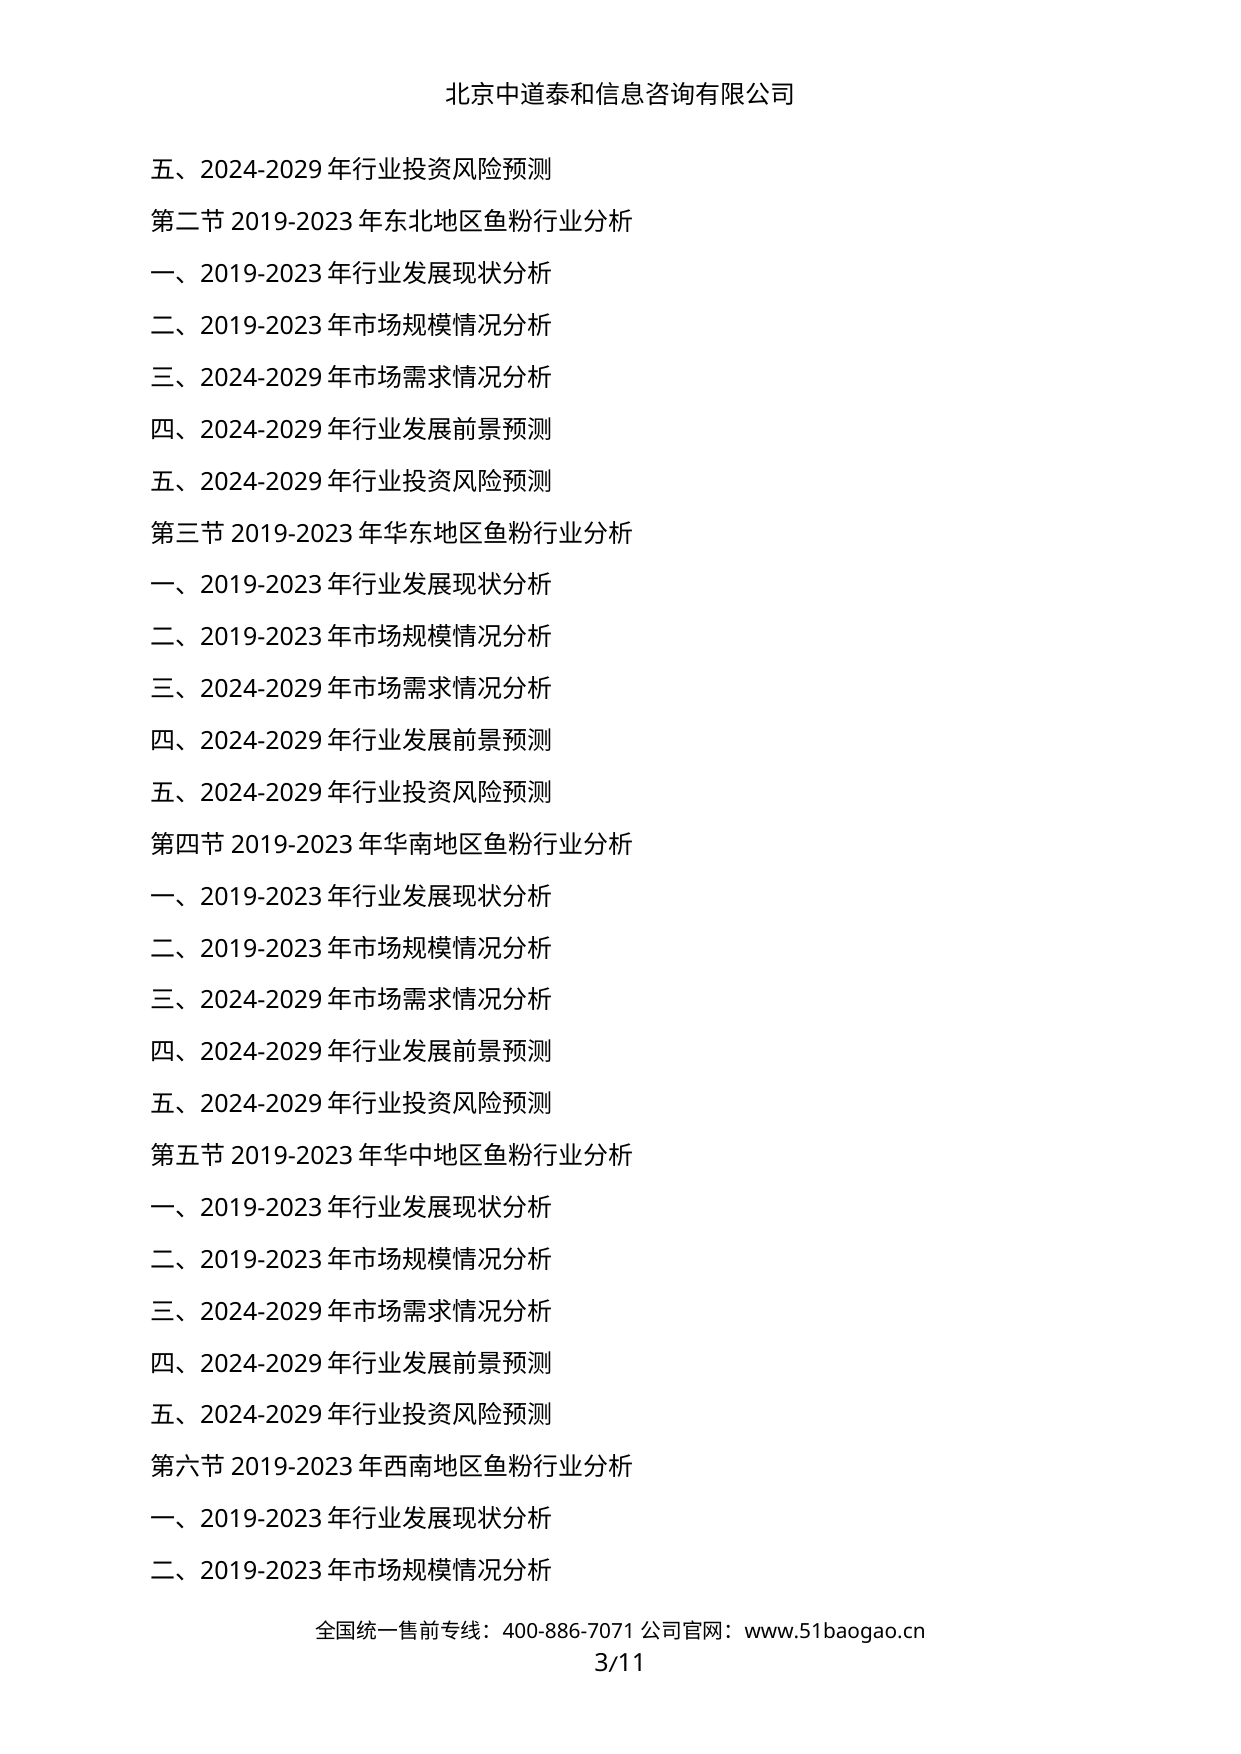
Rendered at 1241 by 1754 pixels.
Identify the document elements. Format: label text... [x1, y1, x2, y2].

text 第二节 2019-2023年东北地区鱼粉行业分析 [150, 202, 1090, 238]
text 二、2019-2023年市场规模情况分析 [150, 617, 1090, 653]
text 四、2024-2029年行业发展前景预测 [150, 1032, 1090, 1068]
text 一、2019-2023年行业发展现状分析 [150, 565, 1090, 601]
text 五、2024-2029年行业投资风险预测 [150, 772, 1090, 809]
text 五、2024-2029年行业投资风险预测 [150, 150, 1090, 186]
text 四、2024-2029年行业发展前景预测 [150, 1343, 1090, 1379]
text 第四节 2019-2023年华南地区鱼粉行业分析 [150, 824, 1090, 861]
text 五、2024-2029年行业投资风险预测 [150, 461, 1090, 497]
text 二、2019-2023年市场规模情况分析 [150, 306, 1090, 342]
text 五、2024-2029年行业投资风险预测 [150, 1084, 1090, 1120]
text 三、2024-2029年市场需求情况分析 [150, 1291, 1090, 1327]
text 二、2019-2023年市场规模情况分析 [150, 928, 1090, 964]
text 二、2019-2023年市场规模情况分析 [150, 1551, 1090, 1587]
text 四、2024-2029年行业发展前景预测 [150, 409, 1090, 446]
text 一、2019-2023年行业发展现状分析 [150, 876, 1090, 912]
text 第三节 2019-2023年华东地区鱼粉行业分析 [150, 513, 1090, 549]
text 一、2019-2023年行业发展现状分析 [150, 1499, 1090, 1535]
text 一、2019-2023年行业发展现状分析 [150, 1187, 1090, 1224]
text 五、2024-2029年行业投资风险预测 [150, 1395, 1090, 1431]
text 第五节 2019-2023年华中地区鱼粉行业分析 [150, 1136, 1090, 1172]
text 第六节 2019-2023年西南地区鱼粉行业分析 [150, 1447, 1090, 1483]
text 三、2024-2029年市场需求情况分析 [150, 357, 1090, 394]
text 四、2024-2029年行业发展前景预测 [150, 721, 1090, 757]
text 二、2019-2023年市场规模情况分析 [150, 1239, 1090, 1276]
text 三、2024-2029年市场需求情况分析 [150, 980, 1090, 1016]
text 三、2024-2029年市场需求情况分析 [150, 669, 1090, 705]
text 一、2019-2023年行业发展现状分析 [150, 254, 1090, 290]
